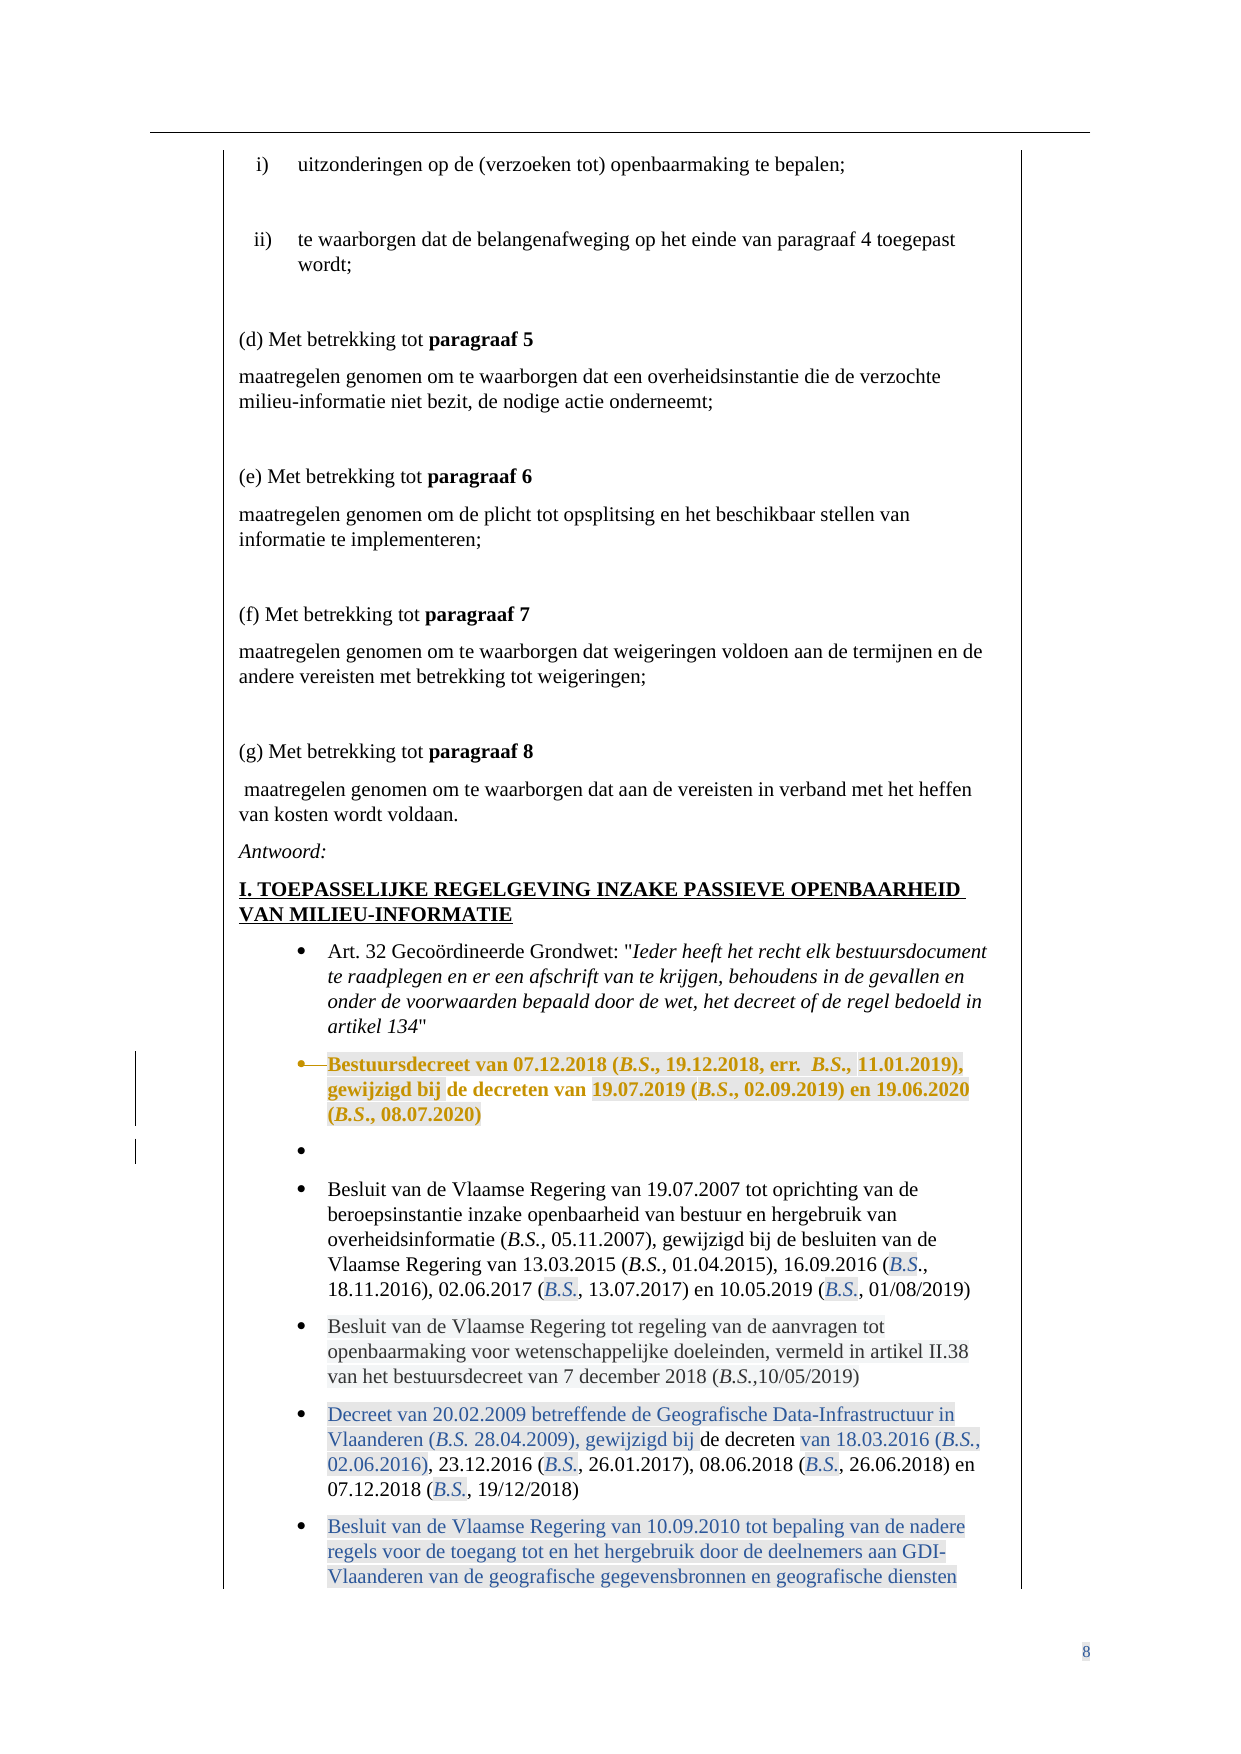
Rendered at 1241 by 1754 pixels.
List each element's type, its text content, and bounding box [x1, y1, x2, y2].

table_cell Antwoord: [224, 839, 1021, 876]
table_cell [224, 876, 1021, 1588]
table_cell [224, 150, 1021, 838]
